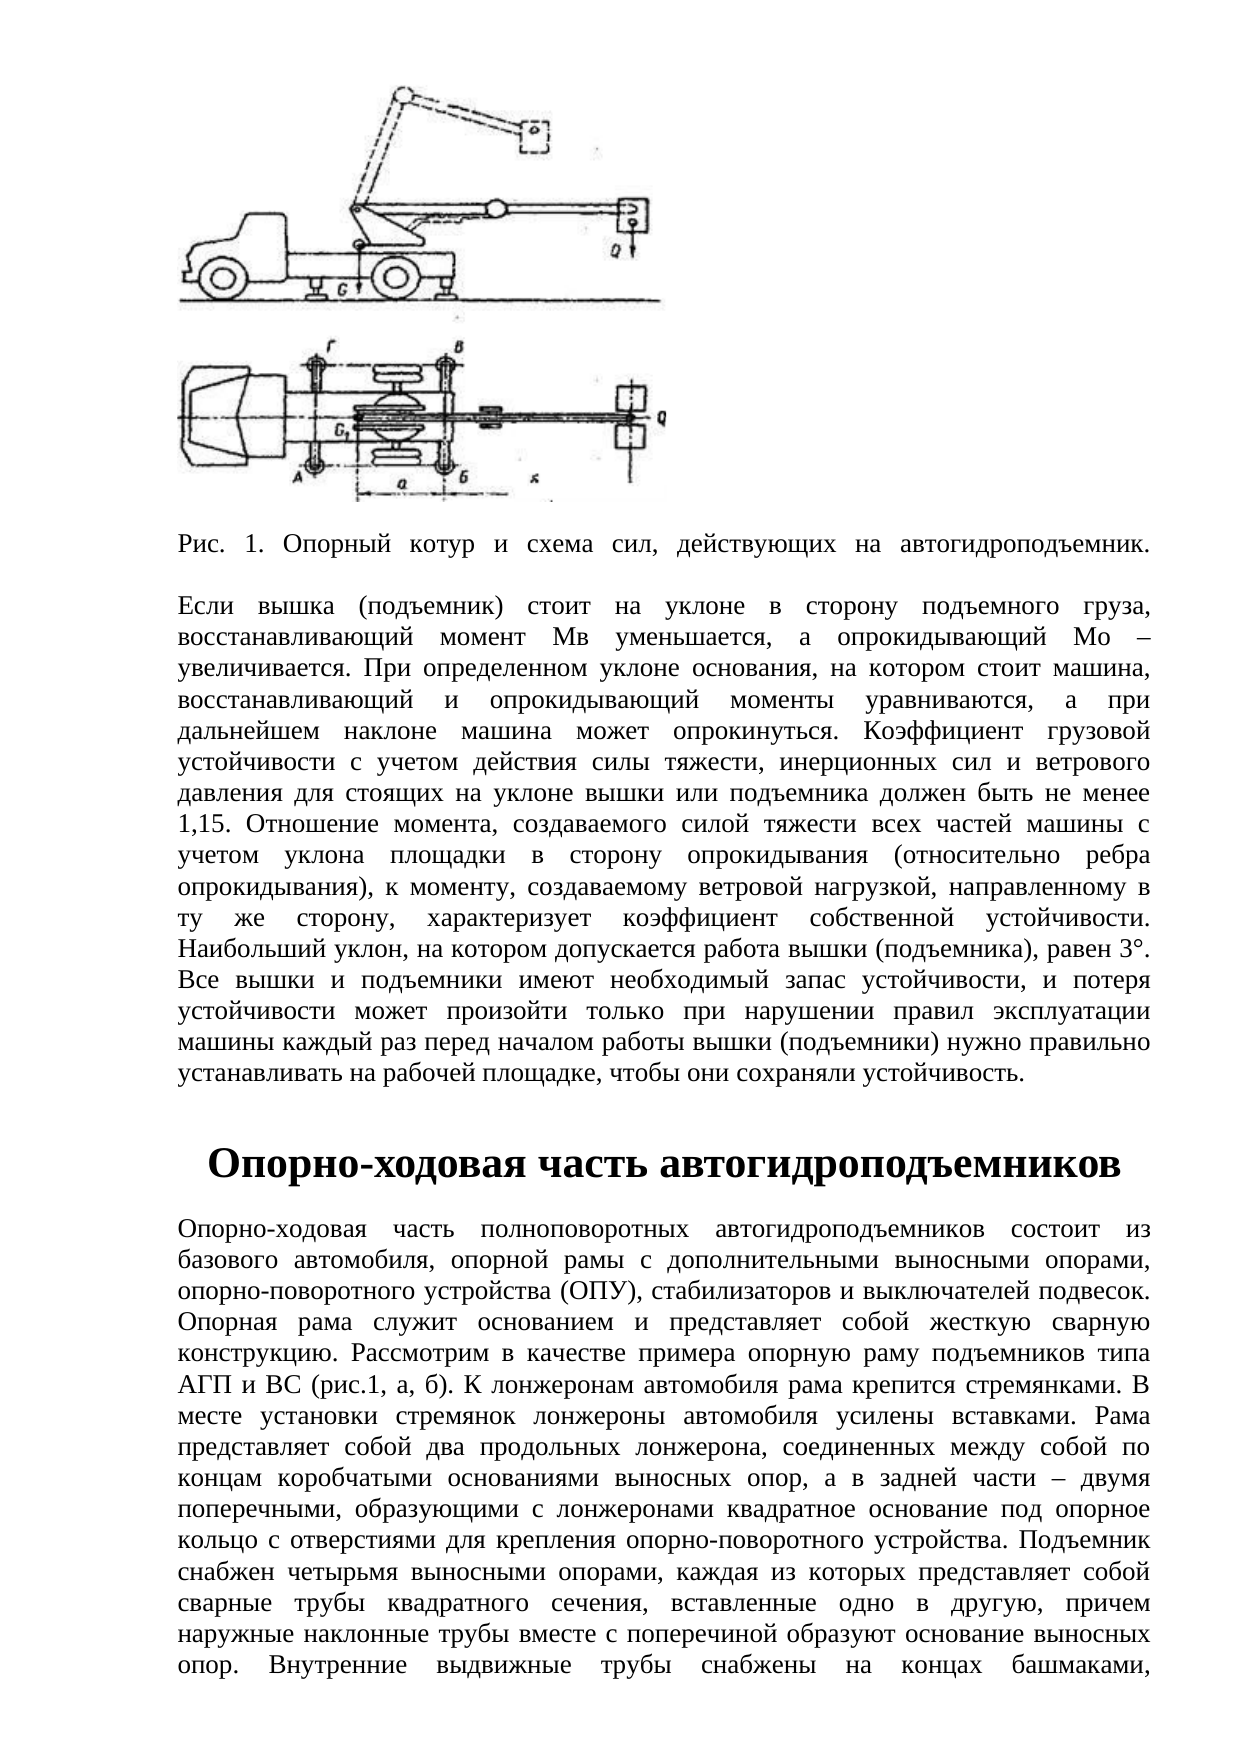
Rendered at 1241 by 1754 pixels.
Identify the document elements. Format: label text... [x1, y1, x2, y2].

picture [177, 73, 667, 502]
text Опорно-ходовая часть автогидроподъемников [177, 1137, 1152, 1187]
text Рис. 1. Опорный котур и схема сил, действующих на автогидроподъемник. Если вышка (подъемник) стоит на уклоне в сторону подъемного груза, восстанавливающий момент Мв уменьшается, а опрокидывающий Мо – увеличивается. При определенном уклоне основания, на котором стоит машина, восстанавливающий и опрокидывающий моменты уравниваются, а при дальнейшем наклоне машина может опрокинуться. Коэффициент грузовой устойчивости с учетом действия силы тяжести, инерционных сил и ветрового давления для стоящих на уклоне вышки или подъемника должен быть не менее 1,15. Отношение момента, создаваемого силой тяжести всех частей машины с учетом уклона площадки в сторону опрокидывания (относительно ребра опрокидывания), к моменту, создаваемому ветровой нагрузкой, направленному в ту же сторону, характеризует коэффициент собственной устойчивости. Наибольший уклон, на котором допускается работа вышки (подъемника), равен 3°. Все вышки и подъемники имеют необходимый запас устойчивости, и потеря устойчивости может произойти только при нарушении правил эксплуатации машины каждый раз перед началом работы вышки (подъемники) нужно правильно устанавливать на рабочей площадке, чтобы они сохраняли устойчивость. [177, 527, 1152, 1088]
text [177, 1212, 1152, 1679]
